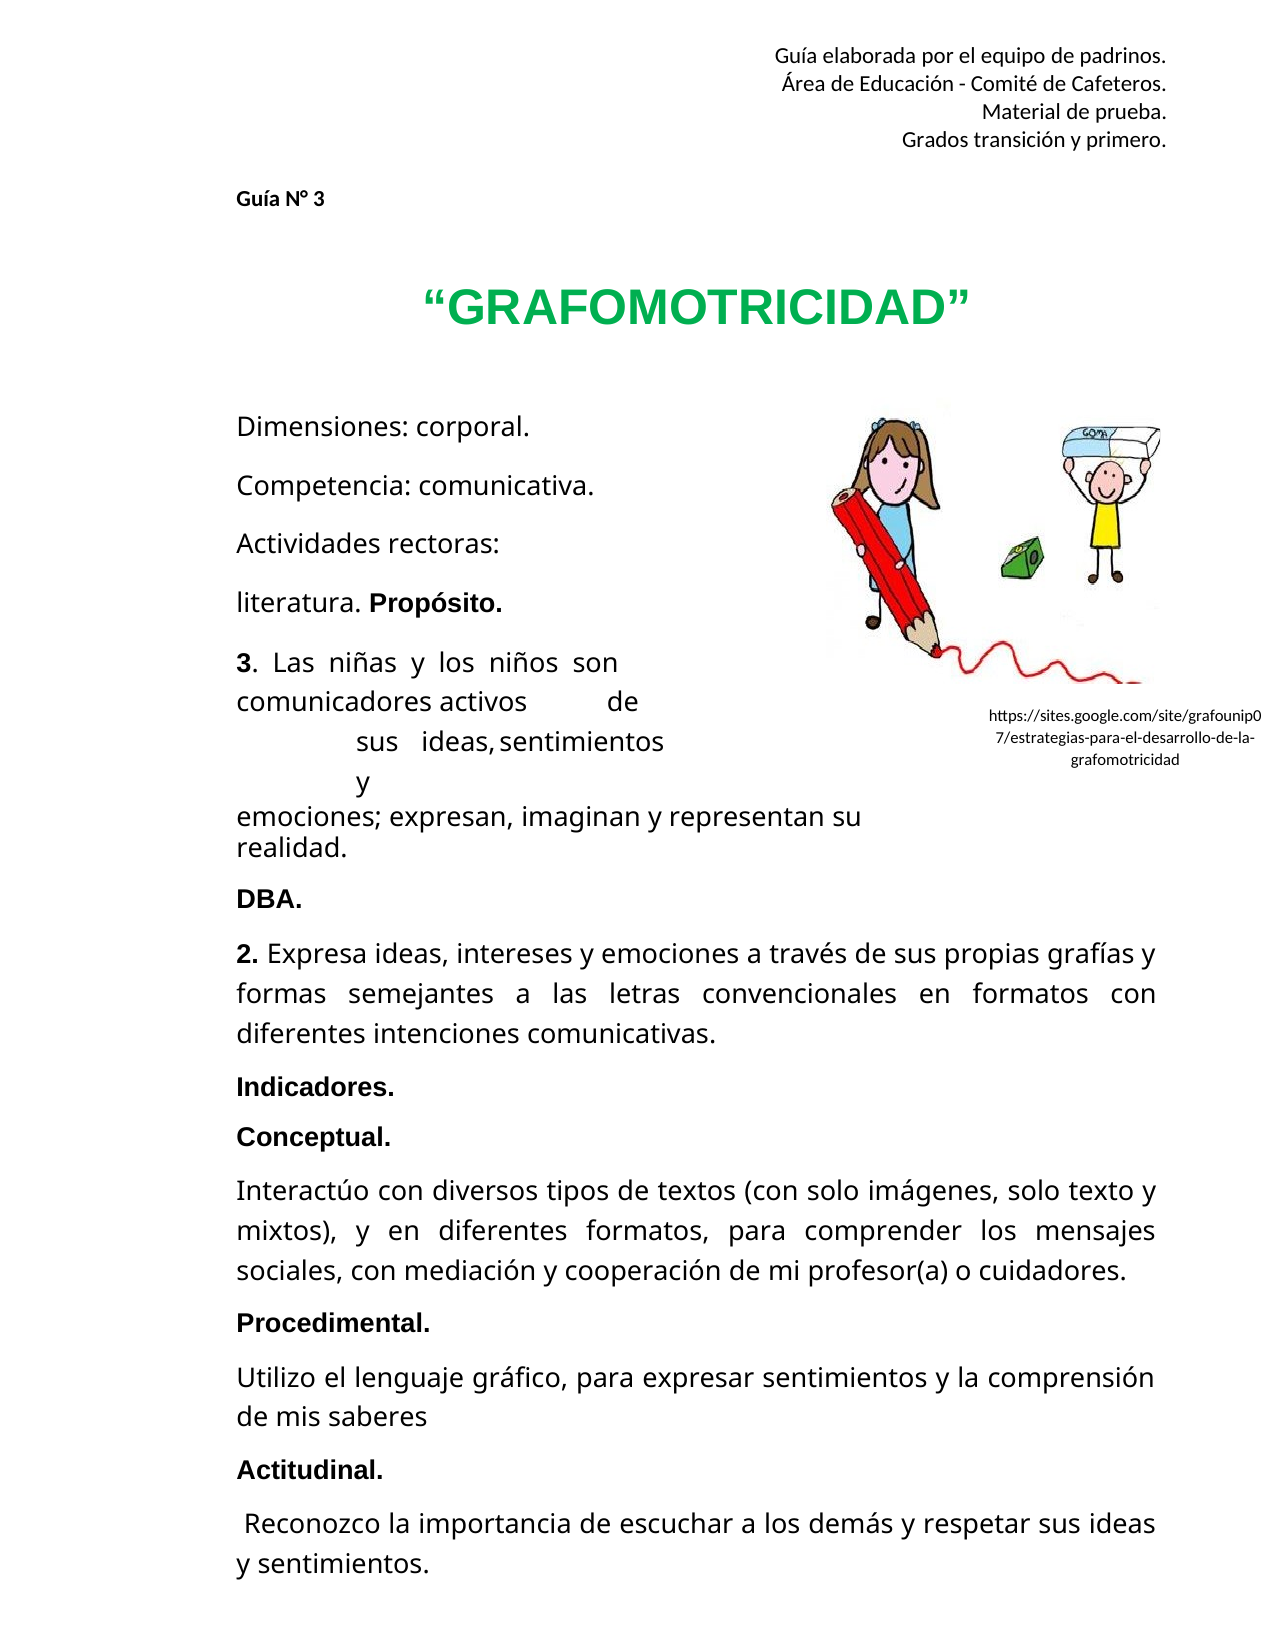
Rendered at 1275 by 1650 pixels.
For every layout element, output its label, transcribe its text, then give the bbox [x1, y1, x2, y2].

subtitle Indicadores. [236, 1071, 396, 1102]
text emociones; expresan, imaginan y representan su realidad. [236, 802, 939, 864]
subtitle Procedimental. [236, 1307, 1275, 1338]
text Interactúo con diversos tipos de textos (con solo imágenes, solo texto y mixtos), y en diferentes formatos, para comprender los mensajes sociales, con mediación y cooperación de mi profesor(a) o cuidadores. [236, 1172, 1157, 1288]
text https://sites.google.com/site/grafounip0 7/estrategias-para-el-desarrollo-de-la- grafomotricidad [986, 705, 1264, 769]
text Conceptual. [236, 1121, 396, 1152]
text 3. Las niñas y los niños son comunicadores activos de sus ideas, sentimientos y [236, 643, 808, 799]
picture [826, 397, 1161, 684]
text Dimensiones: corporal. Competencia: comunicativa. Actividades rectoras: literatura. Propósito. [236, 407, 610, 621]
subtitle Actitudinal. [236, 1454, 1275, 1485]
text Reconozco la importancia de escuchar a los demás y respetar sus ideas y sentimientos. [236, 1504, 1157, 1581]
subtitle DBA. [236, 883, 939, 914]
text Utilizo el lenguaje gráfico, para expresar sentimientos y la comprensión de mis saberes [236, 1358, 1157, 1435]
title “GRAFOMOTRICIDAD” [420, 278, 974, 335]
text 2. Expresa ideas, intereses y emociones a través de sus propias grafías y formas semejantes a las letras convencionales en formatos con diferentes intenciones comunicativas. [236, 934, 1157, 1051]
text Guía N° 3 [236, 184, 1275, 212]
